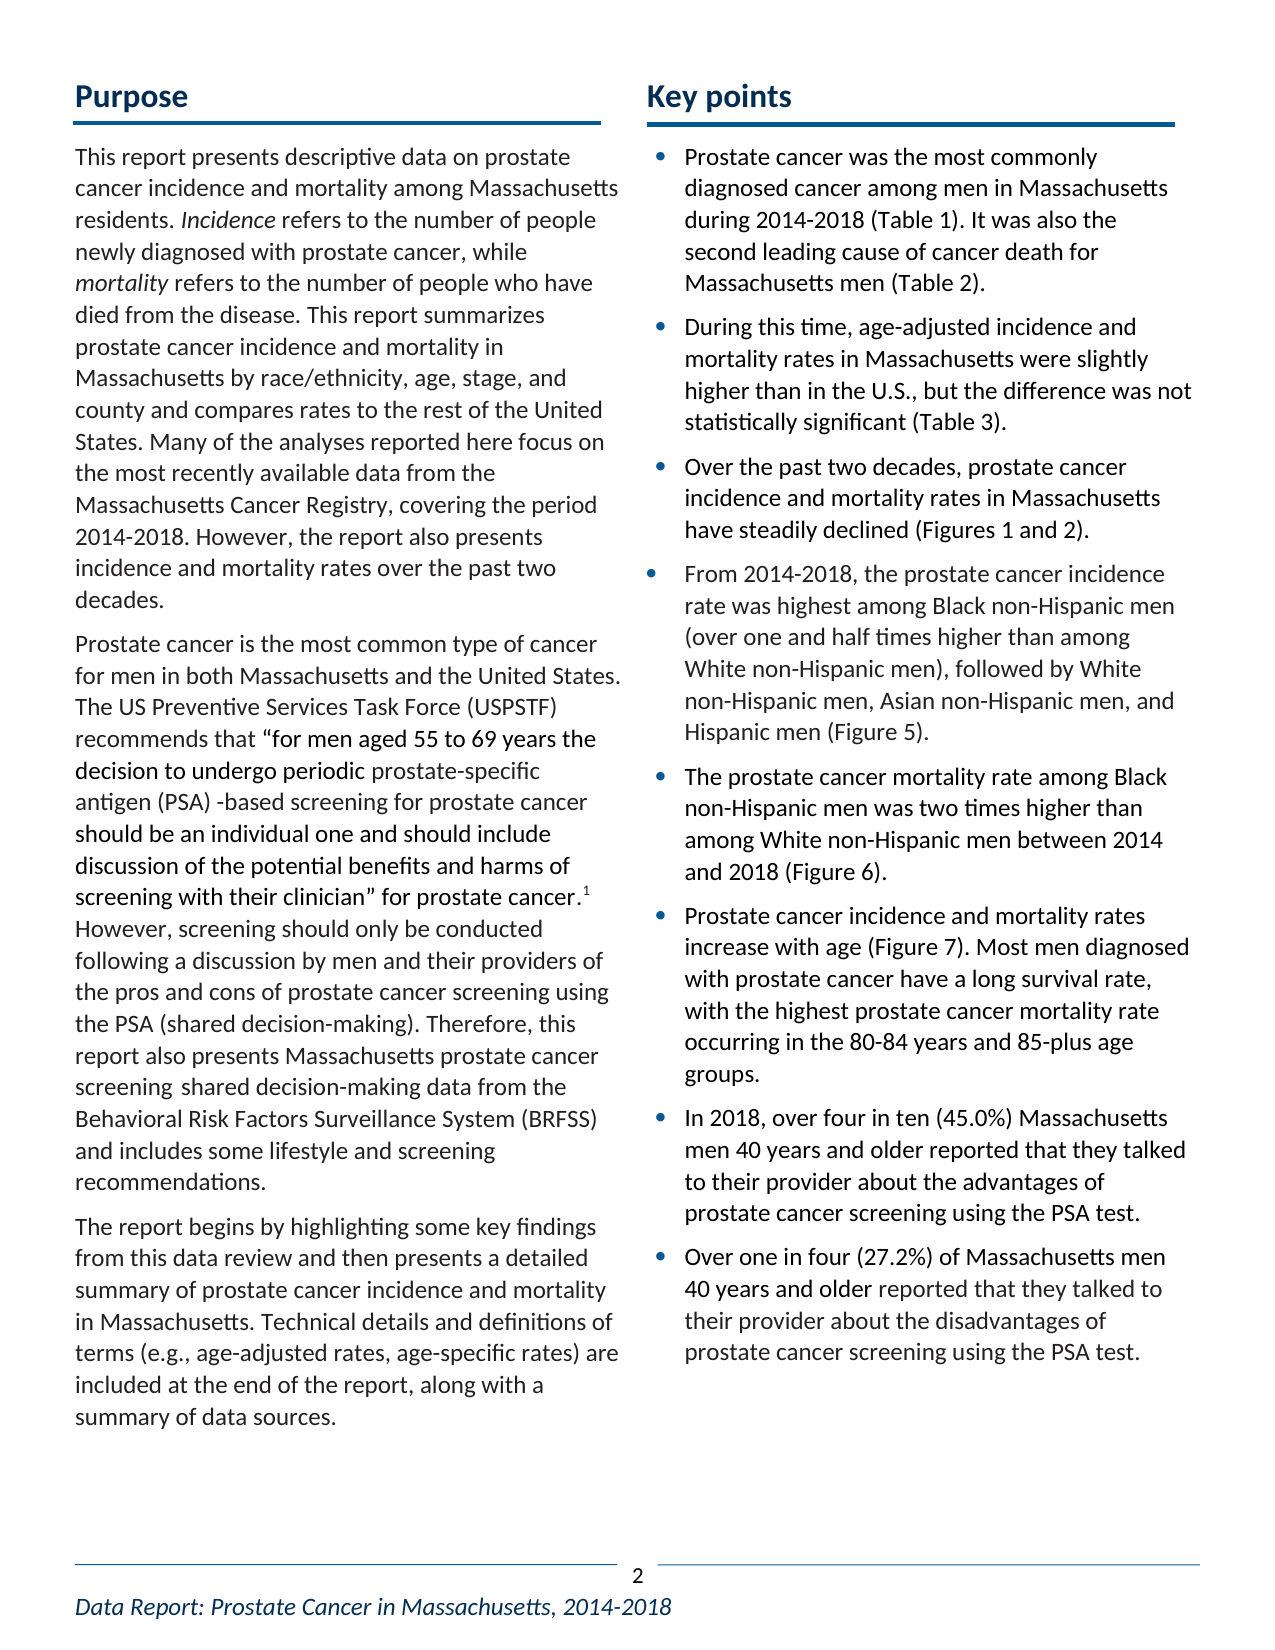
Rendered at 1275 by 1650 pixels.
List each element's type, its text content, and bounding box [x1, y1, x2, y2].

list From 2014-2018, the prostate cancer incidence rate was highest among Black non-Hispanic men (over one and half times higher than among White non-Hispanic men), followed by White non-Hispanic men, Asian non-Hispanic men, and Hispanic men (Figure 5). [647, 558, 1194, 747]
text This report presents descriptive data on prostate cancer incidence and mortality among Massachusetts residents. Incidence refers to the number of people newly diagnosed with prostate cancer, while mortality refers to the number of people who have died from the disease. This report summarizes prostate cancer incidence and mortality in Massachusetts by race/ethnicity, age, stage, and county and compares rates to the rest of the United States. Many of the analyses reported here focus on the most recently available data from the Massachusetts Cancer Registry, covering the period 2014-2018. However, the report also presents incidence and mortality rates over the past two decades. [75, 141, 622, 614]
subtitle Purpose [75, 75, 628, 116]
list Prostate cancer was the most commonly diagnosed cancer among men in Massachusetts during 2014-2018 (Table 1). It was also the second leading cause of cancer death for Massachusetts men (Table 2). [656, 141, 1194, 298]
text The report begins by highlighting some key findings from this data review and then presents a detailed summary of prostate cancer incidence and mortality in Massachusetts. Technical details and definitions of terms (e.g., age-adjusted rates, age-specific rates) are included at the end of the report, along with a summary of data sources. [75, 1211, 622, 1431]
text Prostate cancer is the most common type of cancer for men in both Massachusetts and the United States. The US Preventive Services Task Force (USPSTF) recommends that “for men aged 55 to 69 years the decision to undergo periodic prostate-specific antigen (PSA) -based screening for prostate cancer should be an individual one and should include discussion of the potential benefits and harms of screening with their clinician” for prostate cancer. However, screening should only be conducted following a discussion by men and their providers of the pros and cons of prostate cancer screening using the PSA (shared decision-making). Therefore, this report also presents Massachusetts prostate cancer screening shared decision-making data from the Behavioral Risk Factors Surveillance System (BRFSS) and includes some lifestyle and screening recommendations. [75, 628, 622, 1197]
list Over one in four (27.2%) of Massachusetts men 40 years and older reported that they talked to their provider about the disadvantages of prostate cancer screening using the PSA test. [656, 1242, 1194, 1367]
list During this time, age-adjusted incidence and mortality rates in Massachusetts were slightly higher than in the U.S., but the difference was not statistically significant (Table 3). [656, 312, 1194, 437]
list In 2018, over four in ten (45.0%) Massachusetts men 40 years and older reported that they talked to their provider about the advantages of prostate cancer screening using the PSA test. [656, 1102, 1194, 1228]
list The prostate cancer mortality rate among Black non-Hispanic men was two times higher than among White non-Hispanic men between 2014 and 2018 (Figure 6). [656, 761, 1194, 886]
subtitle Key points [647, 75, 1200, 116]
list Prostate cancer incidence and mortality rates increase with age (Figure 7). Most men diagnosed with prostate cancer have a long survival rate, with the highest prostate cancer mortality rate occurring in the 80-84 years and 85-plus age groups. [656, 900, 1194, 1089]
list Over the past two decades, prostate cancer incidence and mortality rates in Massachusetts have steadily declined (Figures 1 and 2). [656, 451, 1194, 544]
